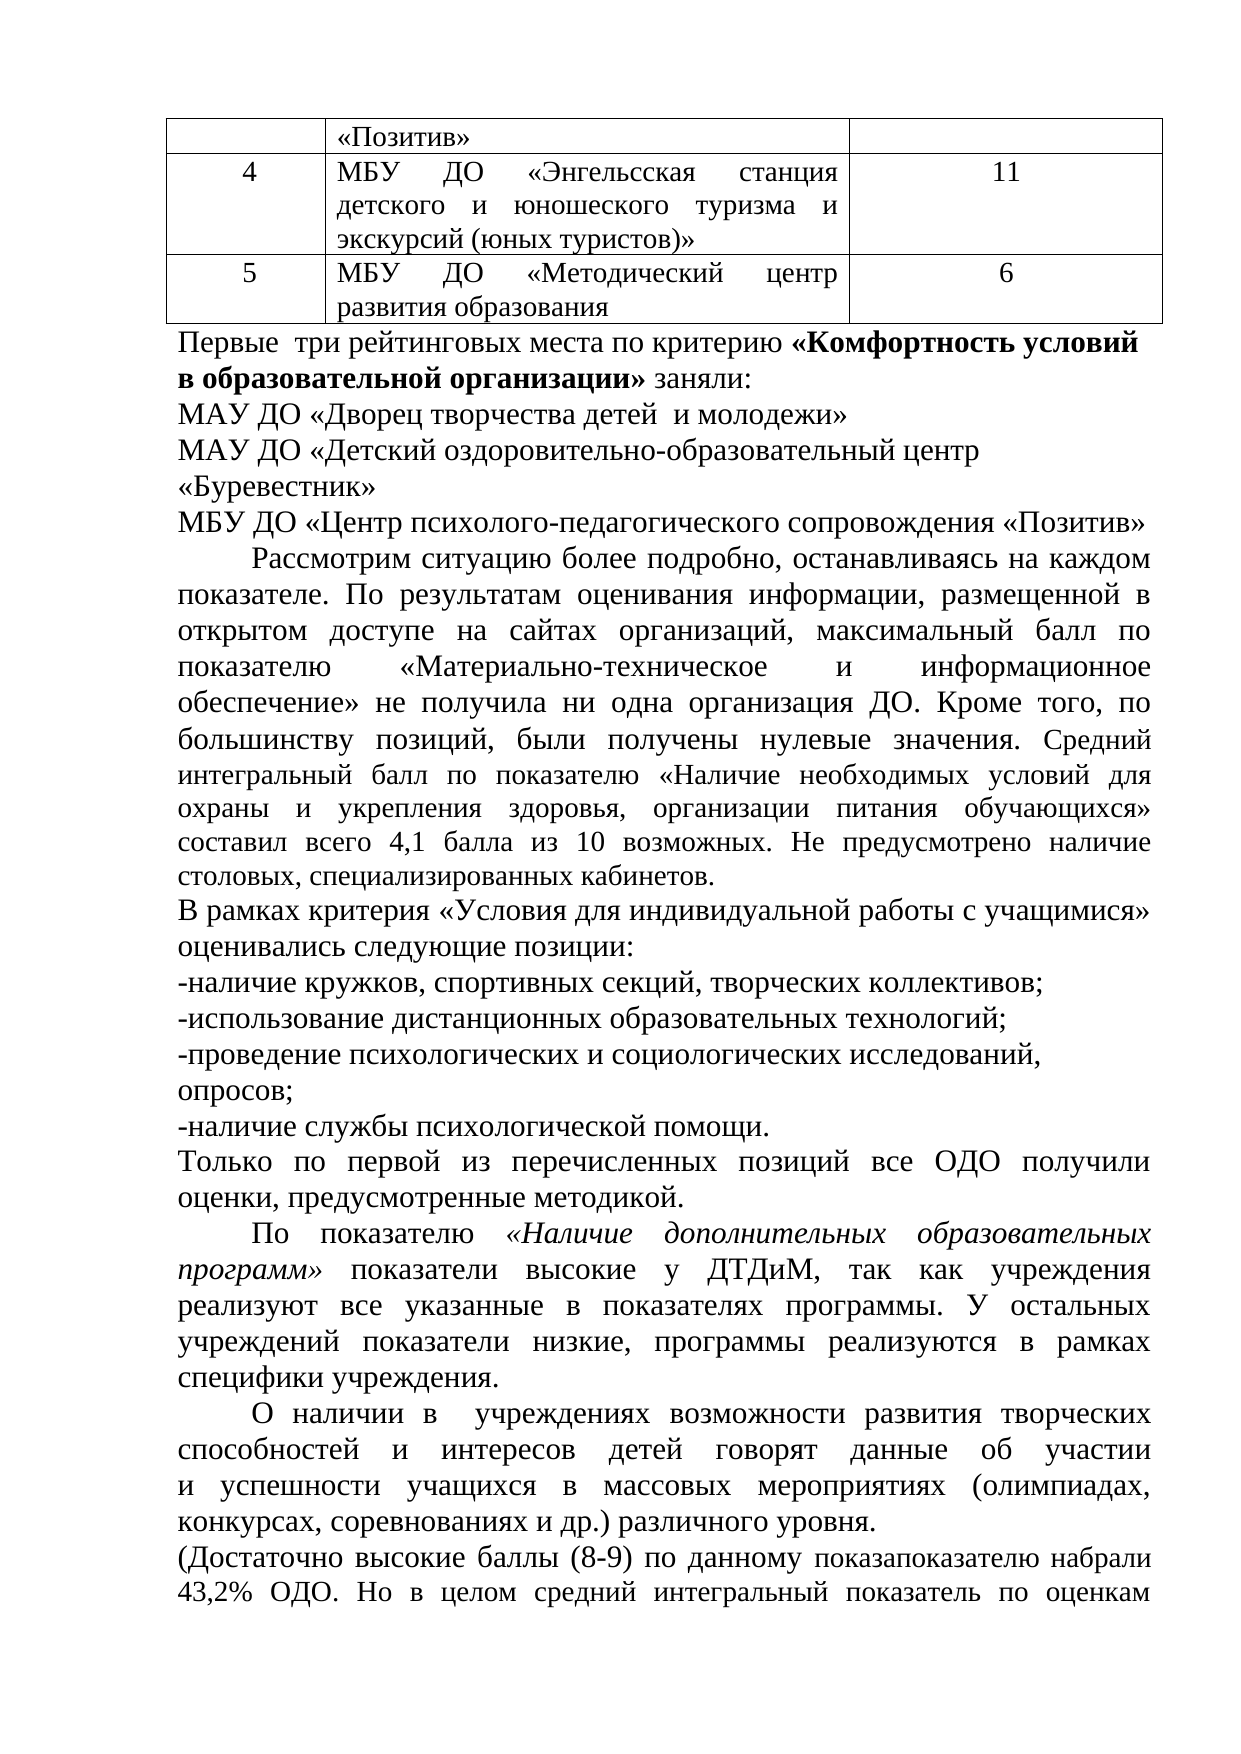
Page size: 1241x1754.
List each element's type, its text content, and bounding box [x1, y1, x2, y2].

text О наличии в учреждениях возможности развития творческих способностей и интересов детей говорят данные об участии и успешности учащихся в массовых мероприятиях (олимпиадах, конкурсах, соревнованиях и др.) различного уровня. [177, 1394, 1152, 1538]
table_cell МБУ ДО «Энгельсская станция детского и юношеского туризма и экскурсий (юных туристов)» [326, 154, 849, 254]
table_cell 27 [850, 119, 1162, 153]
table_cell 4 [167, 154, 325, 254]
table_cell 6 [850, 255, 1162, 322]
text -наличие кружков, спортивных секций, творческих коллективов; [177, 963, 1152, 999]
text МБУ ДО «Центр психолого-педагогического сопровождения «Позитив» [177, 503, 1152, 539]
text Только по первой из перечисленных позиций все ОДО получили оценки, предусмотренные методикой. [177, 1143, 1152, 1214]
table_cell МБУ ДО «Методический центр развития образования [326, 255, 849, 322]
text МАУ ДО «Дворец творчества детей и молодежи» [177, 395, 1152, 431]
text -проведение психологических и социологических исследований, опросов; [177, 1035, 1152, 1107]
text Первые три рейтинговых места по критерию «Комфортность условий в образовательной организации» заняли: [177, 324, 1152, 395]
table_cell 3 [167, 119, 325, 153]
table_cell 5 [167, 255, 325, 322]
table_cell 11 [850, 154, 1162, 254]
text -наличие службы психологической помощи. [177, 1107, 1152, 1143]
text По показателю «Наличие дополнительных образовательных программ» показатели высокие у ДТДиМ, так как учреждения реализуют все указанные в показателях программы. У остальных учреждений показатели низкие, программы реализуются в рамках специфики учреждения. [177, 1214, 1152, 1394]
text -использование дистанционных образовательных технологий; [177, 999, 1152, 1035]
text В рамках критерия «Условия для индивидуальной работы с учащимися» оценивались следующие позиции: [177, 891, 1152, 963]
text Рассмотрим ситуацию более подробно, останавливаясь на каждом показателе. По результатам оценивания информации, размещенной в открытом доступе на сайтах организаций, максимальный балл по показателю «Материально-техническое и информационное обеспечение» не получила ни одна организация ДО. Кроме того, по большинству позиций, были получены нулевые значения. Средний интегральный балл по показателю «Наличие необходимых условий для охраны и укрепления здоровья, организации питания обучающихся» составил всего 4,1 балла из 10 возможных. Не предусмотрено наличие столовых, специализированных кабинетов. [177, 539, 1152, 891]
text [177, 1538, 1152, 1607]
text МАУ ДО «Детский оздоровительно-образовательный центр «Буревестник» [177, 431, 1152, 503]
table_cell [326, 119, 849, 153]
